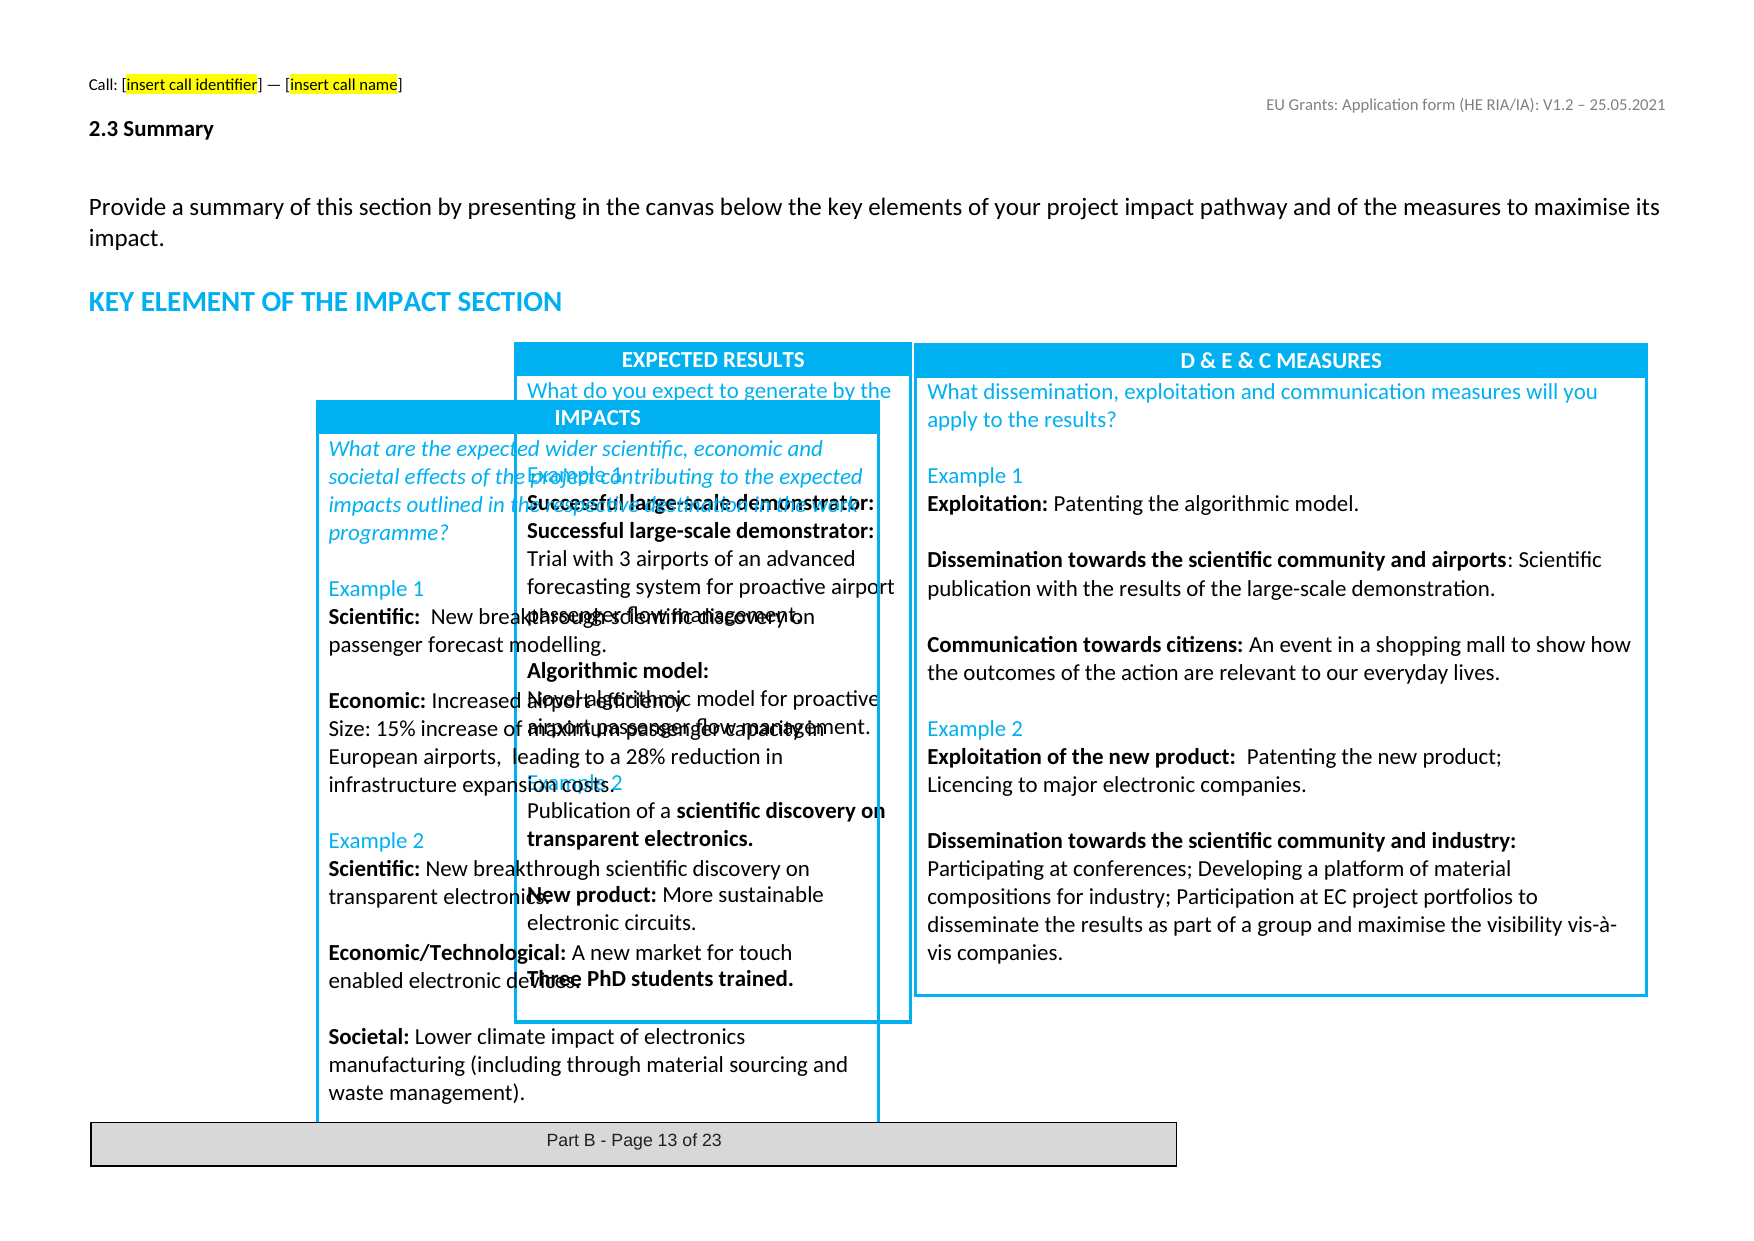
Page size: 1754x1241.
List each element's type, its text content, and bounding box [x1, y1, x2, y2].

table_header IMPACTS [319, 403, 877, 431]
table_cell What do you expect to generate by the end of the project? Example 1 Successful large-scale demonstrator: Successful large-scale demonstrator: Trial with 3 airports of an advanced forecasting system for proactive airport passenger flow management. Algorithmic model: Novel algorithmic model for proactive airport passenger flow management. Example 2 Publication of a scientific discovery on transparent electronics. New product: More sustainable electronic circuits. Three PhD students trained. [517, 376, 909, 1020]
text KEY ELEMENT OF THE IMPACT SECTION [89, 283, 1665, 318]
table_header EXPECTED RESULTS [517, 345, 909, 373]
table_cell What are the expected wider scientific, economic and societal effects of the project contributing to the expected impacts outlined in the respective destination in the work programme? Example 1 Scientific: New breakthrough scientific discovery on passenger forecast modelling. Economic: Increased airport efficiency Size: 15% increase of maximum passenger capacity in European airports, leading to a 28% reduction in infrastructure expansion costs. Example 2 Scientific: New breakthrough scientific discovery on transparent electronics. Economic/Technological: A new market for touch enabled electronic devices. Societal: Lower climate impact of electronics manufacturing (including through material sourcing and waste management). [319, 434, 877, 1122]
table_cell What dissemination, exploitation and communication measures will you apply to the results? Example 1 Exploitation: Patenting the algorithmic model. Dissemination towards the scientific community and airports: Scientific publication with the results of the large-scale demonstration. Communication towards citizens: An event in a shopping mall to show how the outcomes of the action are relevant to our everyday lives. Example 2 Exploitation of the new product: Patenting the new product; Licencing to major electronic companies. Dissemination towards the scientific community and industry: Participating at conferences; Developing a platform of material compositions for industry; Participation at EC project portfolios to disseminate the results as part of a group and maximise the visibility vis-à-vis companies. [917, 378, 1645, 994]
list 2.3 Summary [89, 114, 1665, 142]
table_header D & E & C MEASURES [917, 346, 1645, 374]
text Provide a summary of this section by presenting in the canvas below the key elements of your project impact pathway and of the measures to maximise its impact. [89, 191, 1665, 252]
